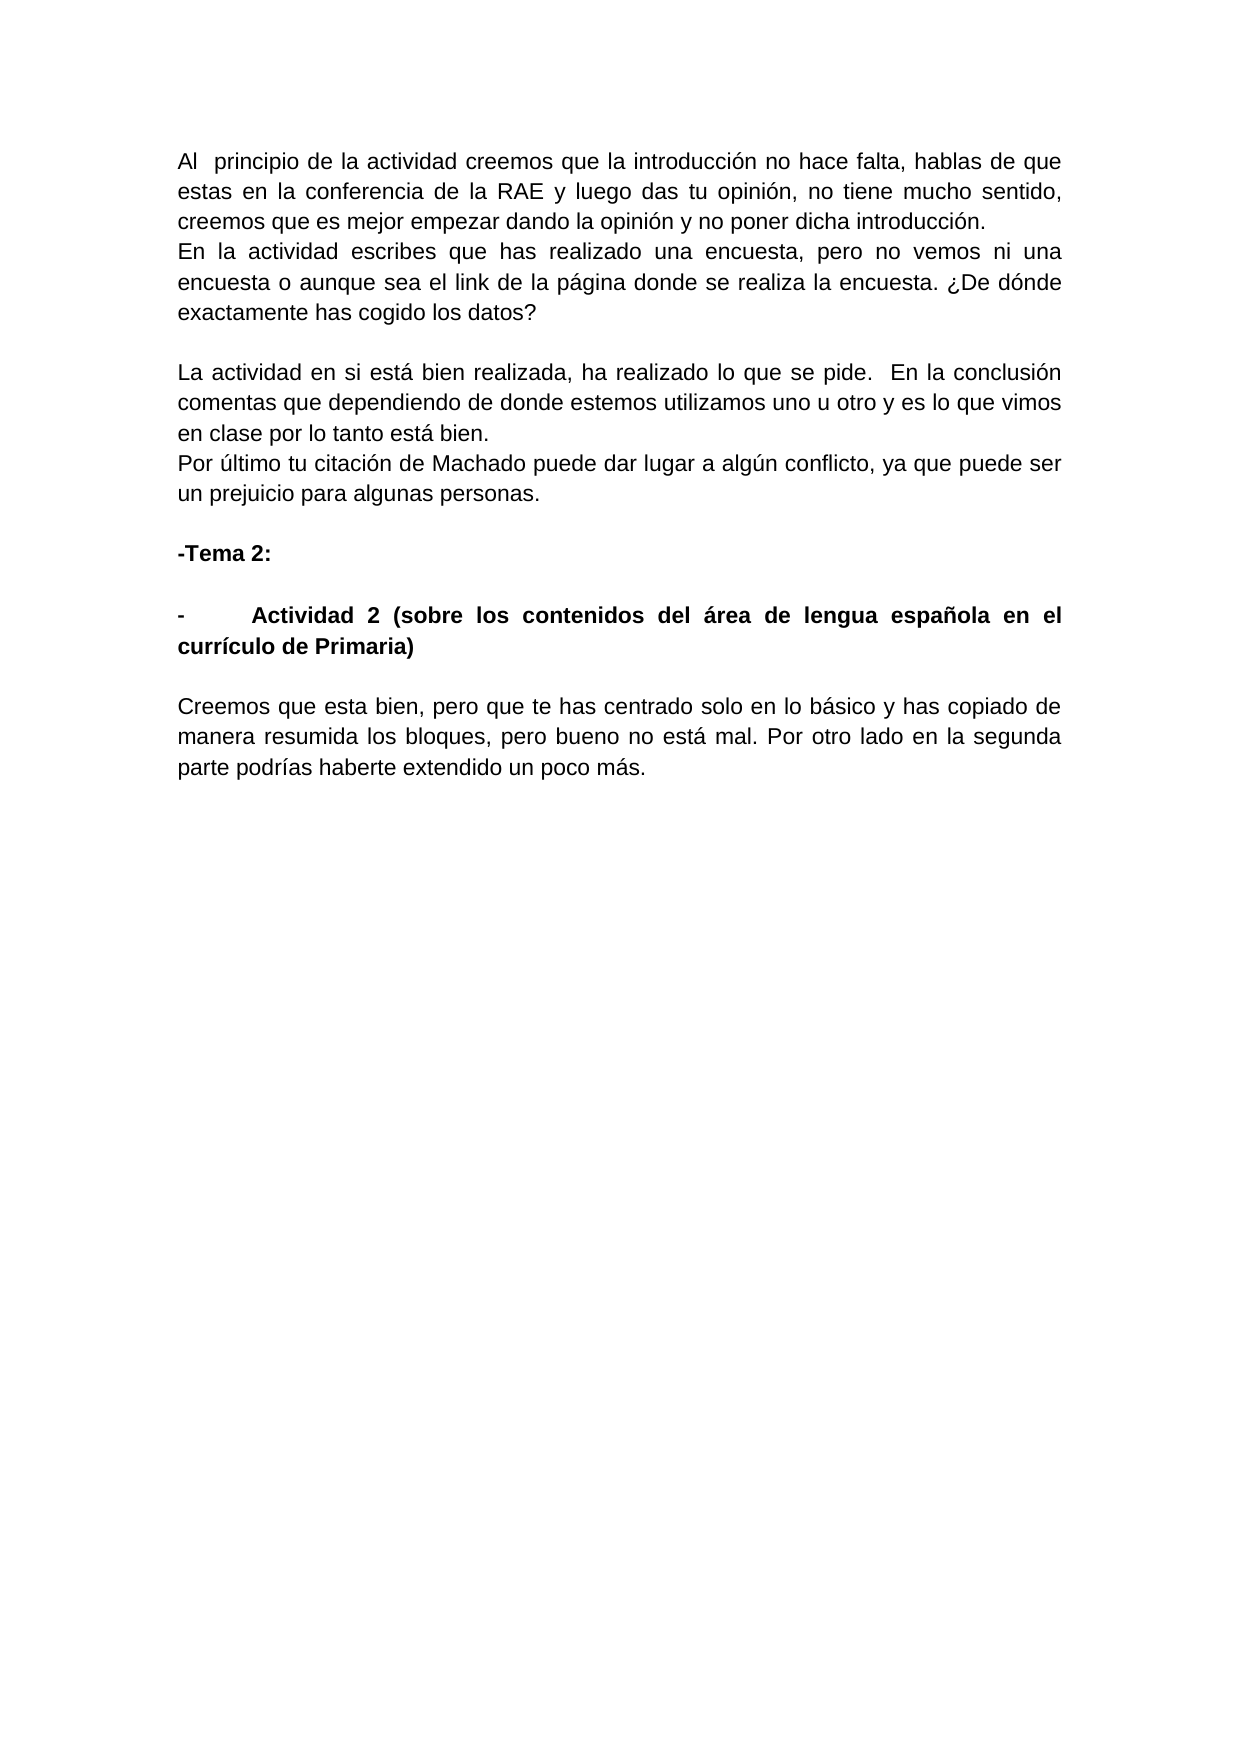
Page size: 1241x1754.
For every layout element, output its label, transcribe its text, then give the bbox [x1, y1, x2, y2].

list En la actividad escribes que has realizado una encuesta, pero no vemos ni una encuesta o aunque sea el link de la página donde se realiza la encuesta. ¿De dónde exactamente has cogido los datos? [177, 238, 1063, 325]
list La actividad en si está bien realizada, ha realizado lo que se pide. En la conclusión comentas que dependiendo de donde estemos utilizamos uno u otro y es lo que vimos en clase por lo tanto está bien. [177, 359, 1063, 446]
list Al principio de la actividad creemos que la introducción no hace falta, hablas de que estas en la conferencia de la RAE y luego das tu opinión, no tiene mucho sentido, creemos que es mejor empezar dando la opinión y no poner dicha introducción. [177, 148, 1063, 234]
list Creemos que esta bien, pero que te has centrado solo en lo básico y has copiado de manera resumida los bloques, pero bueno no está mal. Por otro lado en la segunda parte podrías haberte extendido un poco más. [177, 693, 1063, 780]
list -Tema 2: [177, 540, 1063, 567]
list Por último tu citación de Machado puede dar lugar a algún conflicto, ya que puede ser un prejuicio para algunas personas. [177, 450, 1063, 506]
list Actividad 2 (sobre los contenidos del área de lengua española en el currículo de Primaria) [177, 601, 1063, 659]
